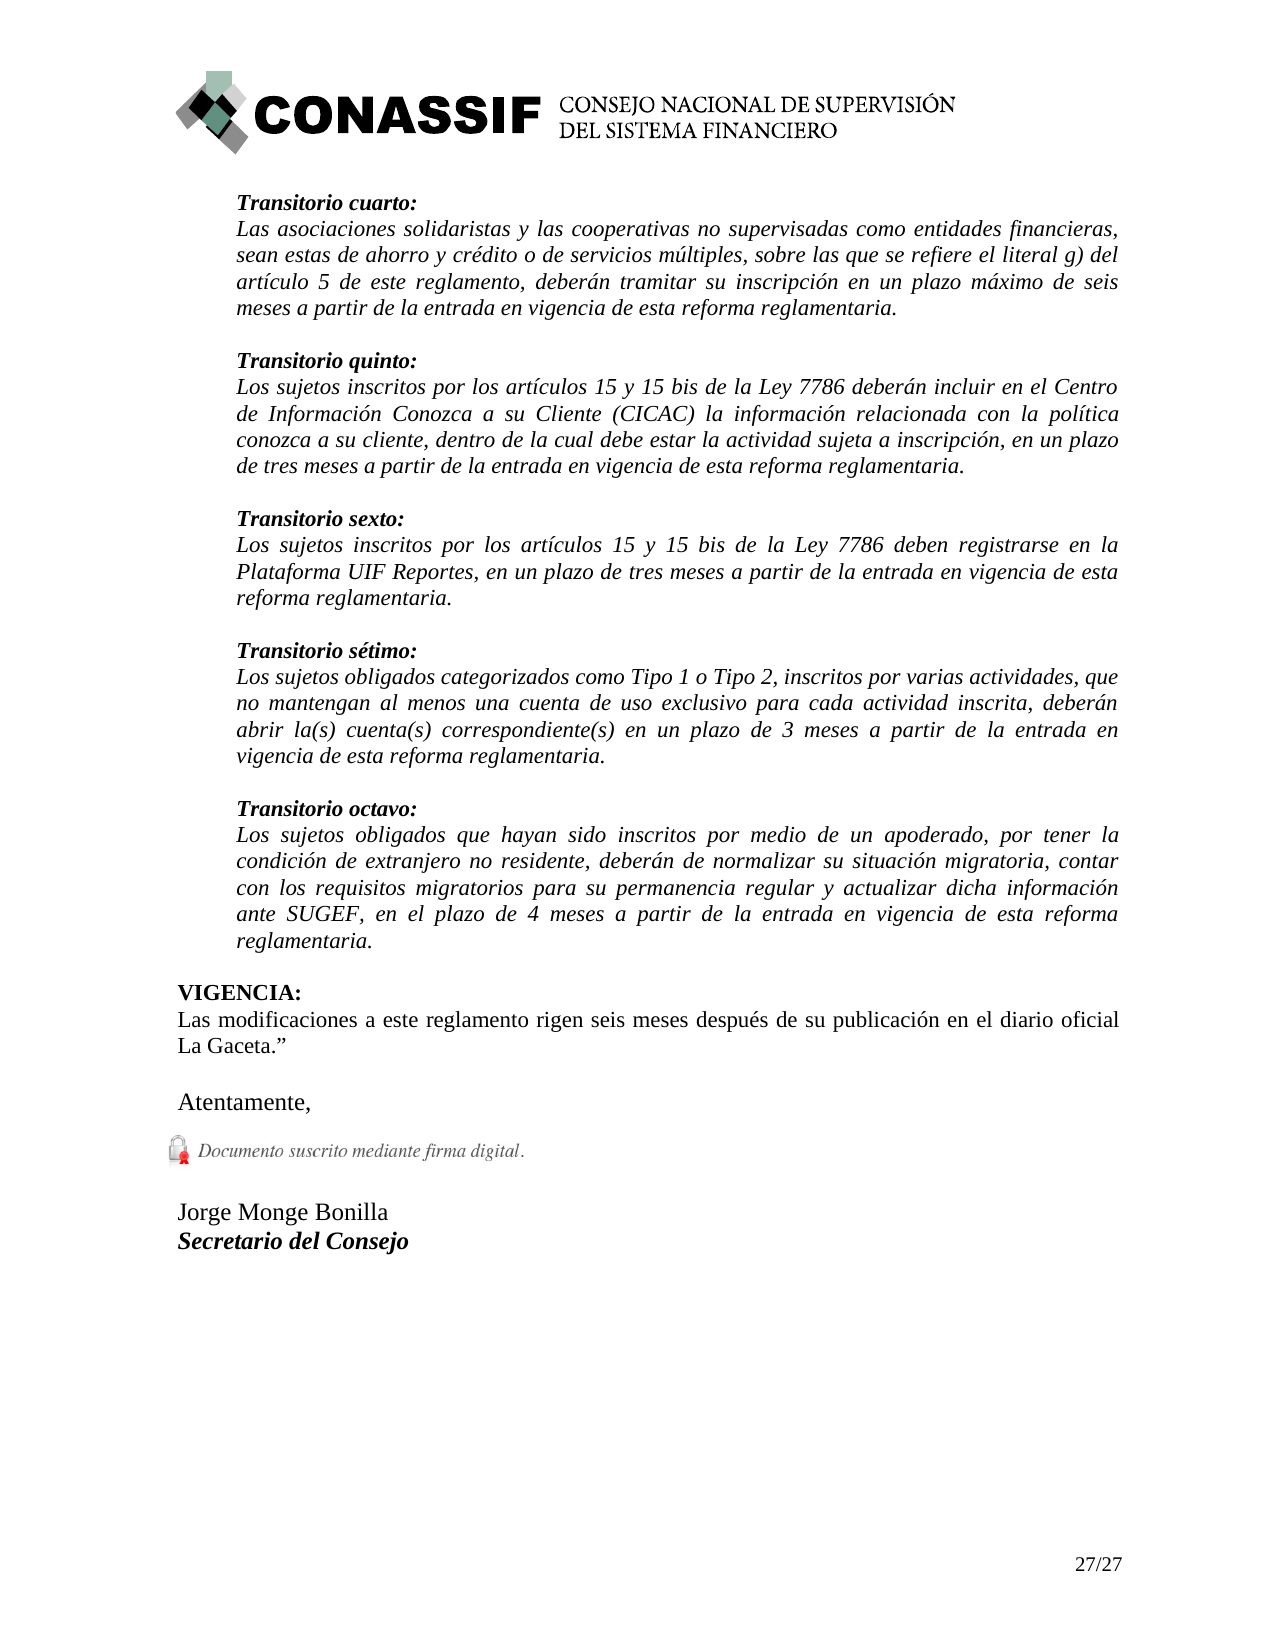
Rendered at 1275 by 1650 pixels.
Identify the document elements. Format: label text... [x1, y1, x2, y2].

text Transitorio quinto: [236, 347, 1122, 373]
text Los sujetos obligados categorizados como Tipo 1 o Tipo 2, inscritos por varias actividades, que no mantengan al menos una cuenta de uso exclusivo para cada actividad inscrita, deberán abrir la(s) cuenta(s) correspondiente(s) en un plazo de 3 meses a partir de la entrada en vigencia de esta reforma reglamentaria. [236, 663, 1122, 768]
text Transitorio cuarto: [236, 189, 1122, 215]
picture [164, 1119, 541, 1185]
text Las asociaciones solidaristas y las cooperativas no supervisadas como entidades financieras, sean estas de ahorro y crédito o de servicios múltiples, sobre las que se refiere el literal g) del artículo 5 de este reglamento, deberán tramitar su inscripción en un plazo máximo de seis meses a partir de la entrada en vigencia de esta reforma reglamentaria. [236, 215, 1122, 321]
text Las modificaciones a este reglamento rigen seis meses después de su publicación en el diario oficial La Gaceta.” [177, 1006, 1122, 1058]
text Secretario del Consejo [177, 1226, 1122, 1255]
text Los sujetos obligados que hayan sido inscritos por medio de un apoderado, por tener la condición de extranjero no residente, deberán de normalizar su situación migratoria, contar con los requisitos migratorios para su permanencia regular y actualizar dicha información ante SUGEF, en el plazo de 4 meses a partir de la entrada en vigencia de esta reforma reglamentaria. [236, 821, 1122, 953]
text Transitorio octavo: [236, 795, 1122, 821]
text Atentamente, [177, 1087, 1122, 1116]
text Los sujetos inscritos por los artículos 15 y 15 bis de la Ley 7786 deberán incluir en el Centro de Información Conozca a su Cliente (CICAC) la información relacionada con la política conozca a su cliente, dentro de la cual debe estar la actividad sujeta a inscripción, en un plazo de tres meses a partir de la entrada en vigencia de esta reforma reglamentaria. [236, 373, 1122, 479]
text VIGENCIA: [177, 979, 1122, 1006]
text Los sujetos inscritos por los artículos 15 y 15 bis de la Ley 7786 deben registrarse en la Plataforma UIF Reportes, en un plazo de tres meses a partir de la entrada en vigencia de esta reforma reglamentaria. [236, 531, 1122, 610]
text Transitorio sexto: [236, 505, 1122, 531]
text Jorge Monge Bonilla [177, 1197, 1122, 1226]
text Transitorio sétimo: [236, 637, 1122, 663]
